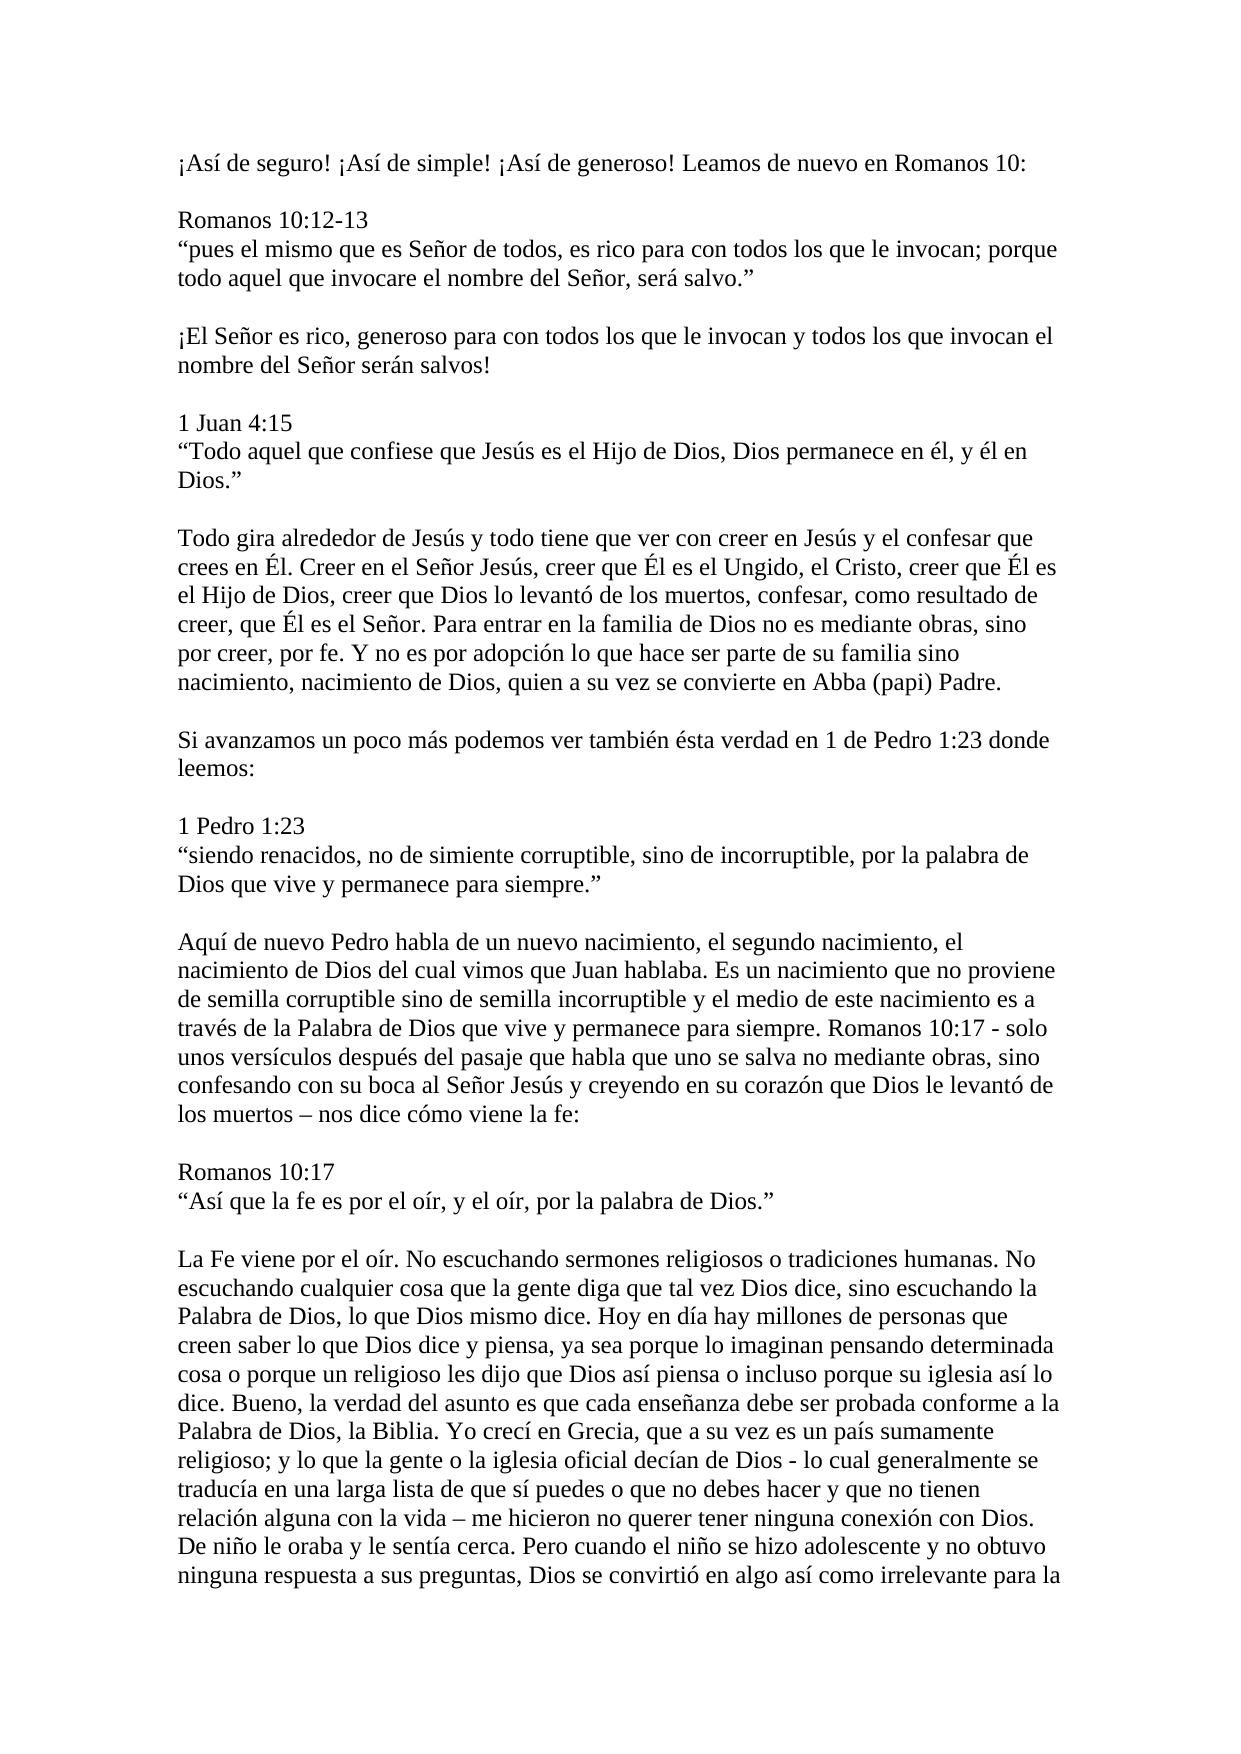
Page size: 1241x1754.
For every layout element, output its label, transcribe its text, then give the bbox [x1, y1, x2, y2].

text Romanos 10:17 “Así que la fe es por el oír, y el oír, por la palabra de Dios.” [177, 1157, 1063, 1215]
text Romanos 10:12-13 “pues el mismo que es Señor de todos, es rico para con todos los que le invocan; porque todo aquel que invocare el nombre del Señor, será salvo.” [177, 206, 1063, 292]
text Aquí de nuevo Pedro habla de un nuevo nacimiento, el segundo nacimiento, el nacimiento de Dios del cual vimos que Juan hablaba. Es un nacimiento que no proviene de semilla corruptible sino de semilla incorruptible y el medio de este nacimiento es a través de la Palabra de Dios que vive y permanece para siempre. Romanos 10:17 - solo unos versículos después del pasaje que habla que uno se salva no mediante obras, sino confesando con su boca al Señor Jesús y creyendo en su corazón que Dios le levantó de los muertos – nos dice cómo viene la fe: [177, 927, 1063, 1128]
text ¡El Señor es rico, generoso para con todos los que le invocan y todos los que invocan el nombre del Señor serán salvos! [177, 321, 1063, 378]
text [177, 1244, 1063, 1589]
text Si avanzamos un poco más podemos ver también ésta verdad en 1 de Pedro 1:23 donde leemos: [177, 725, 1063, 782]
text ¡Así de seguro! ¡Así de simple! ¡Así de generoso! Leamos de nuevo en Romanos 10: [177, 148, 1063, 176]
text 1 Juan 4:15 “Todo aquel que confiese que Jesús es el Hijo de Dios, Dios permanece en él, y él en Dios.” [177, 408, 1063, 494]
text Todo gira alrededor de Jesús y todo tiene que ver con creer en Jesús y el confesar que crees en Él. Creer en el Señor Jesús, creer que Él es el Ungido, el Cristo, creer que Él es el Hijo de Dios, creer que Dios lo levantó de los muertos, confesar, como resultado de creer, que Él es el Señor. Para entrar en la familia de Dios no es mediante obras, sino por creer, por fe. Y no es por adopción lo que hace ser parte de su familia sino nacimiento, nacimiento de Dios, quien a su vez se convierte en Abba (papi) Padre. [177, 523, 1063, 696]
text 1 Pedro 1:23 “siendo renacidos, no de simiente corruptible, sino de incorruptible, por la palabra de Dios que vive y permanece para siempre.” [177, 811, 1063, 898]
